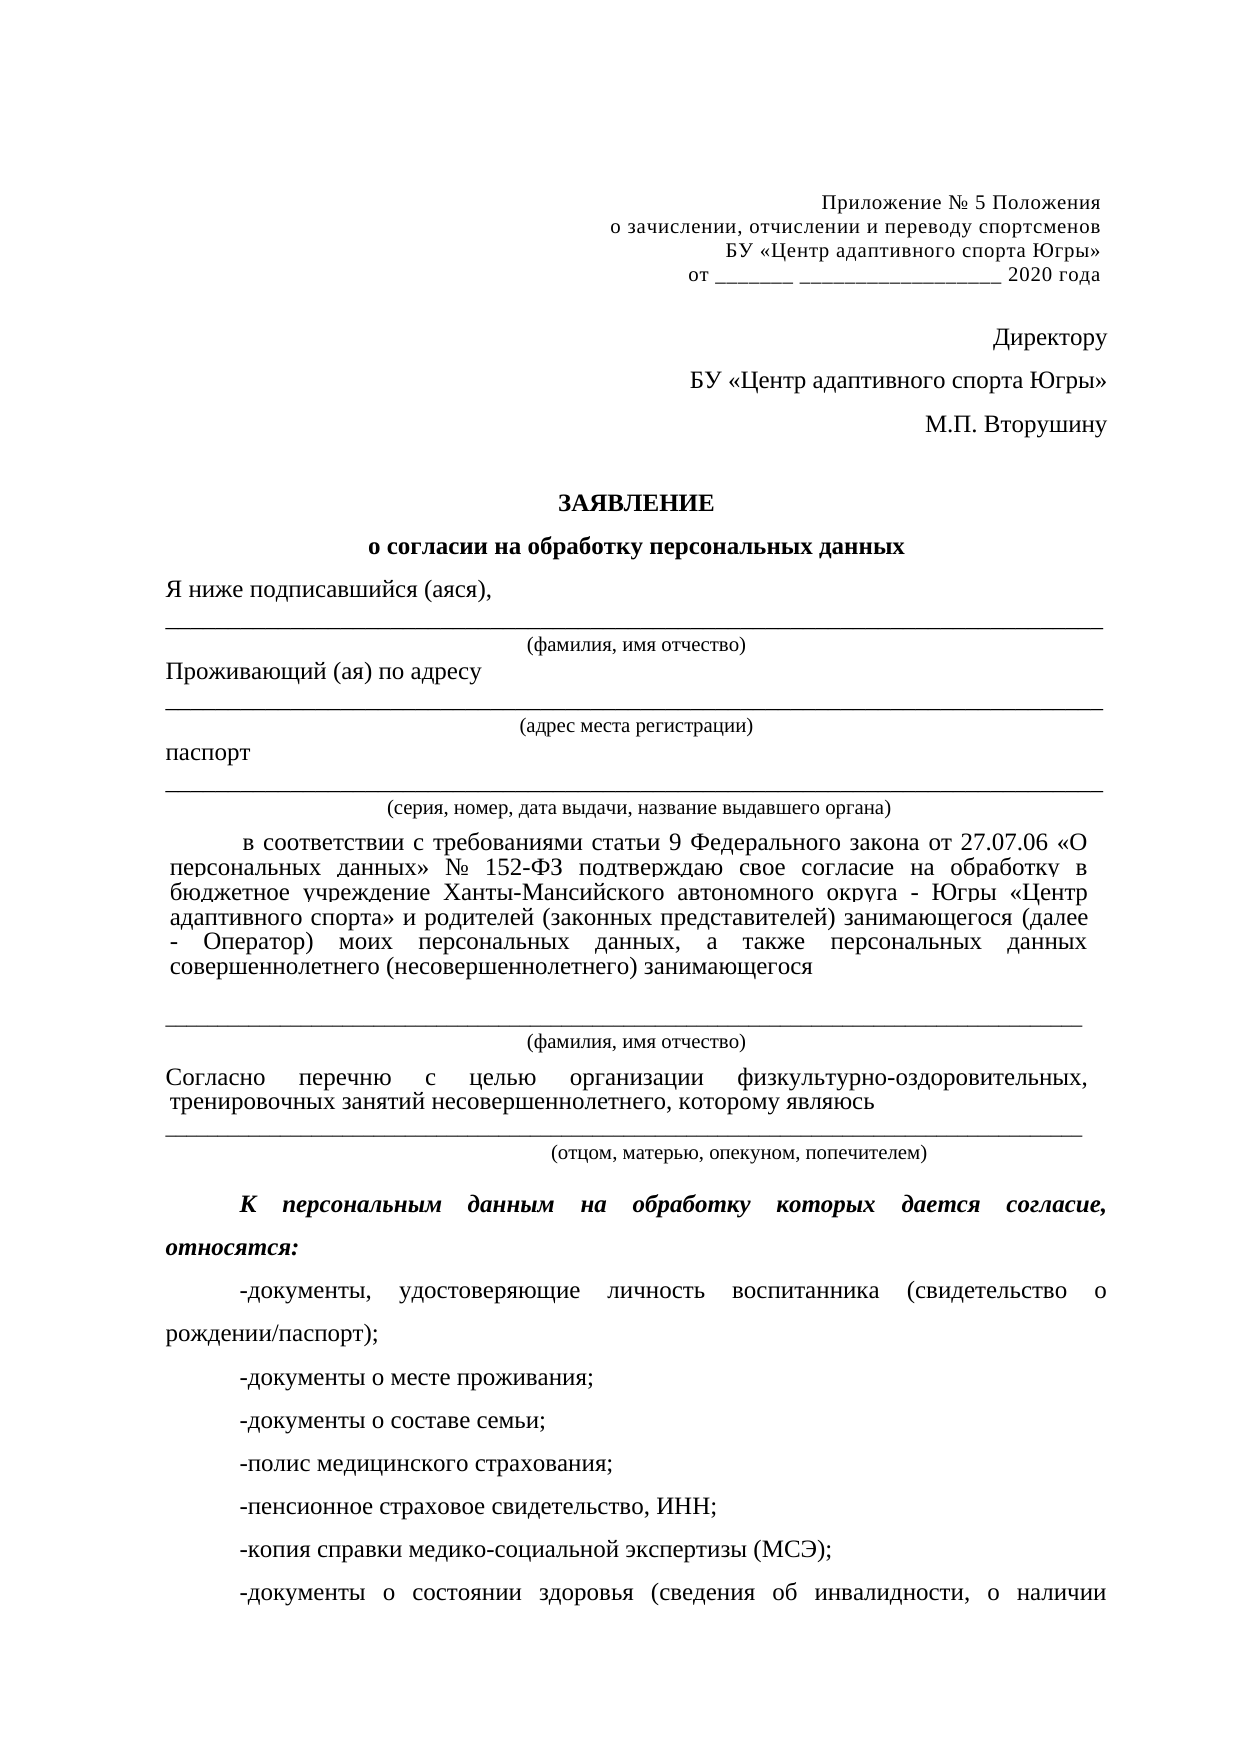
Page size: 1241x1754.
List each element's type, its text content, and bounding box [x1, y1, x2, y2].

text -пенсионное страховое свидетельство, ИНН; [165, 1491, 1107, 1520]
text ________________________________________________________________________________________ [165, 1004, 1088, 1029]
text -документы, удостоверяющие личность воспитанника (свидетельство о рождении/паспорт); [165, 1275, 1107, 1347]
text БУ «Центр адаптивного спорта Югры» [165, 366, 1107, 394]
text ___________________________________________________________________________ [165, 603, 1107, 632]
text Я ниже подписавшийся (аяся), [165, 574, 1107, 603]
text о согласии на обработку персональных данных [165, 531, 1107, 560]
text -копия справки медико-социальной экспертизы (МСЭ); [165, 1534, 1107, 1563]
text Согласно перечню с целью организации физкультурно-оздоровительных, тренировочных занятий несовершеннолетнего, которому являюсь [165, 1065, 1088, 1115]
text в соответствии с требованиями статьи 9 Федерального закона от 27.07.06 «О персональных данных» № 152-ФЗ подтверждаю свое согласие на обработку в бюджетное учреждение Ханты-Мансийского автономного округа - Югры «Центр адаптивного спорта» и родителей (законных представителей) занимающегося (далее - Оператор) моих персональных данных, а также персональных данных совершеннолетнего (несовершеннолетнего) занимающегося [169, 831, 1088, 979]
text Приложение № 5 Положения [661, 190, 1101, 214]
text (фамилия, имя отчество) [165, 1029, 1107, 1053]
text Проживающий (ая) по адресу [165, 656, 1107, 684]
text о зачислении, отчислении и переводу спортсменов [608, 214, 1101, 238]
text паспорт ___________________________________________________________________________ [165, 737, 1107, 795]
text -документы о составе семьи; [165, 1405, 1107, 1433]
text ЗАЯВЛЕНИЕ [165, 488, 1107, 517]
text (адрес места регистрации) [165, 713, 1107, 737]
text (фамилия, имя отчество) [165, 632, 1107, 656]
text БУ «Центр адаптивного спорта Югры» [661, 238, 1101, 262]
text -полис медицинского страхования; [165, 1448, 1107, 1477]
text М.П. Вторушину [165, 409, 1107, 437]
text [165, 1577, 1107, 1606]
text Директору [165, 322, 1107, 351]
text К персональным данным на обработку которых дается согласие, относятся: [165, 1189, 1107, 1261]
text -документы о месте проживания; [165, 1362, 1107, 1390]
text (отцом, матерью, опекуном, попечителем) [165, 1139, 1088, 1164]
text ___________________________________________________________________________ [165, 684, 1107, 713]
text от _______ __________________ 2020 года [682, 262, 1101, 286]
text (серия, номер, дата выдачи, название выдавшего органа) [165, 795, 1107, 819]
text ________________________________________________________________________________________ [165, 1115, 1088, 1139]
